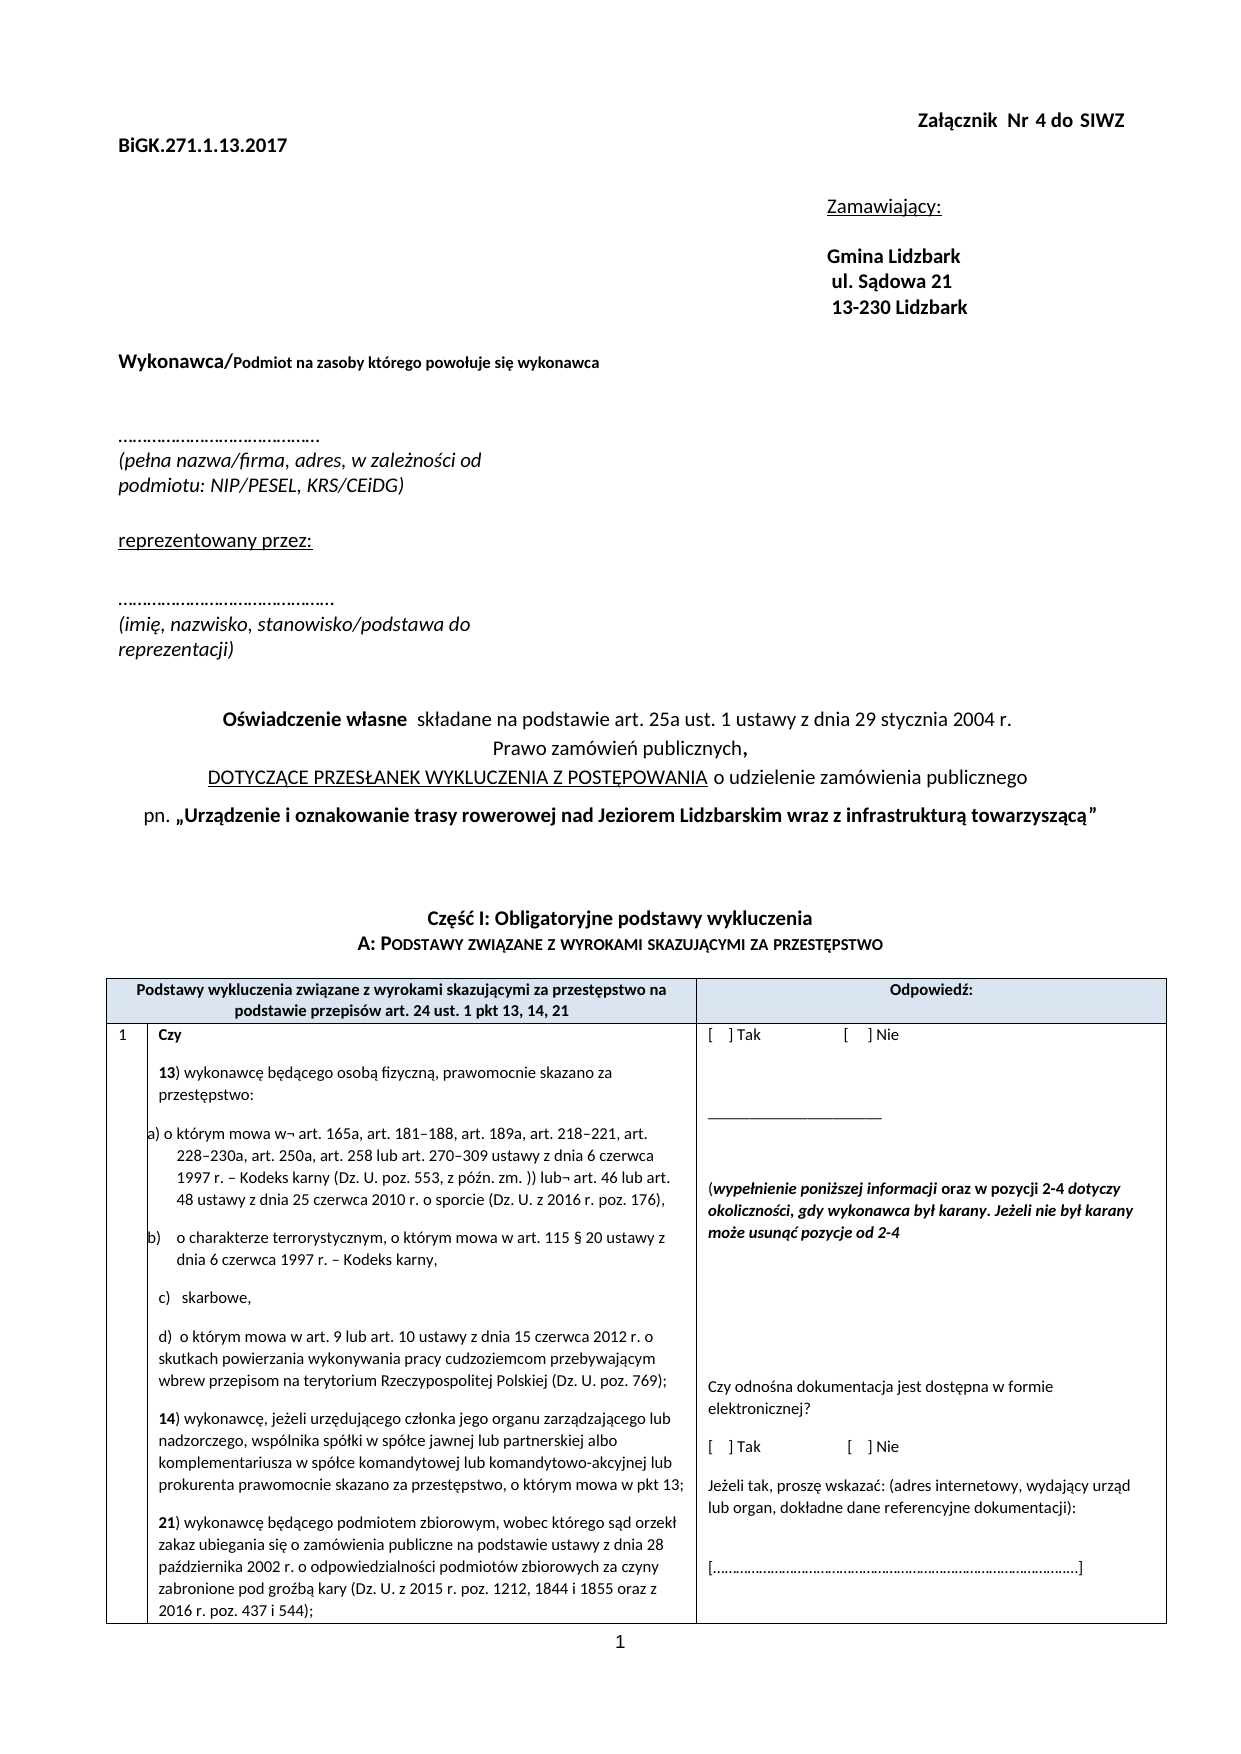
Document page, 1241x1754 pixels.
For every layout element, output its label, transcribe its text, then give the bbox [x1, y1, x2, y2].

text 13-230 Lidzbark [827, 294, 1124, 319]
text BiGK.271.1.13.2017 [118, 132, 1122, 158]
title Część I: Obligatoryjne podstawy wykluczenia [118, 905, 1122, 931]
text Załącznik Nr 4 do SIWZ [782, 107, 1124, 132]
text ……………………………………… [118, 586, 502, 611]
text ul. Sądowa 21 [827, 269, 1124, 294]
text (imię, nazwisko, stanowisko/podstawa do reprezentacji) [118, 611, 502, 662]
text …………………………………… [118, 422, 502, 447]
text DOTYCZĄCE PRZESŁANEK WYKLUCZENIA Z POSTĘPOWANIA o udzielenie zamówienia publicznego pn. „Urządzenie i oznakowanie trasy rowerowej nad Jeziorem Lidzbarskim wraz z infrastrukturą towarzyszącą” [118, 764, 1122, 828]
table_cell [ ] Tak [ ] Nie _____________________ (wypełnienie poniższej informacji oraz w pozycji 2-4 dotyczy okoliczności, gdy wykonawca był karany. Jeżeli nie był karany może usunąć pozycje od 2-4 Czy odnośna dokumentacja jest dostępna w formie elektronicznej? [ ] Tak [ ] Nie Jeżeli tak, proszę wskazać: (adres internetowy, wydający urząd lub organ, dokładne dane referencyjne dokumentacji): [………………………………………………………………………………..…] [697, 1024, 1166, 1623]
text (pełna nazwa/firma, adres, w zależności od podmiotu: NIP/PESEL, KRS/CEiDG) [118, 447, 502, 498]
text Gmina Lidzbark [827, 243, 1124, 269]
text Wykonawca/Podmiot na zasoby którego powołuje się wykonawca [118, 349, 1122, 374]
table_cell Czy 13) wykonawcę będącego osobą fizyczną, prawomocnie skazano za przestępstwo: a) o którym mowa w¬ art. 165a, art. 181–188, art. 189a, art. 218–221, art. 228–230a, art. 250a, art. 258 lub art. 270–309 ustawy z dnia 6 czerwca 1997 r. – Kodeks karny (Dz. U. poz. 553, z późn. zm. )) lub¬ art. 46 lub art. 48 ustawy z dnia 25 czerwca 2010 r. o sporcie (Dz. U. z 2016 r. poz. 176), b) o charakterze terrorystycznym, o którym mowa w art. 115 § 20 ustawy z dnia 6 czerwca 1997 r. – Kodeks karny, c) skarbowe, d) o którym mowa w art. 9 lub art. 10 ustawy z dnia 15 czerwca 2012 r. o skutkach powierzania wykonywania pracy cudzoziemcom przebywającym wbrew przepisom na terytorium Rzeczypospolitej Polskiej (Dz. U. poz. 769); 14) wykonawcę, jeżeli urzędującego członka jego organu zarządzającego lub nadzorczego, wspólnika spółki w spółce jawnej lub partnerskiej albo komplementariusza w spółce komandytowej lub komandytowo-akcyjnej lub prokurenta prawomocnie skazano za przestępstwo, o którym mowa w pkt 13; 21) wykonawcę będącego podmiotem zbiorowym, wobec którego sąd orzekł zakaz ubiegania się o zamówienia publiczne na podstawie ustawy z dnia 28 października 2002 r. o odpowiedzialności podmiotów zbiorowych za czyny zabronione pod groźbą kary (Dz. U. z 2015 r. poz. 1212, 1844 i 1855 oraz z 2016 r. poz. 437 i 544); [148, 1024, 696, 1623]
text reprezentowany przez: [118, 527, 1122, 553]
title A: Podstawy związane z wyrokami skazującymi za przestępstwo [118, 931, 1122, 956]
table_cell 1 [107, 1024, 147, 1623]
table_header Podstawy wykluczenia związane z wyrokami skazującymi za przestępstwo na podstawie przepisów art. 24 ust. 1 pkt 13, 14, 21 [107, 979, 696, 1023]
text Oświadczenie własne składane na podstawie art. 25a ust. 1 ustawy z dnia 29 stycznia 2004 r. Prawo zamówień publicznych, [118, 706, 1122, 761]
text Zamawiający: [827, 161, 1122, 219]
table_header Odpowiedź: [697, 979, 1166, 1023]
